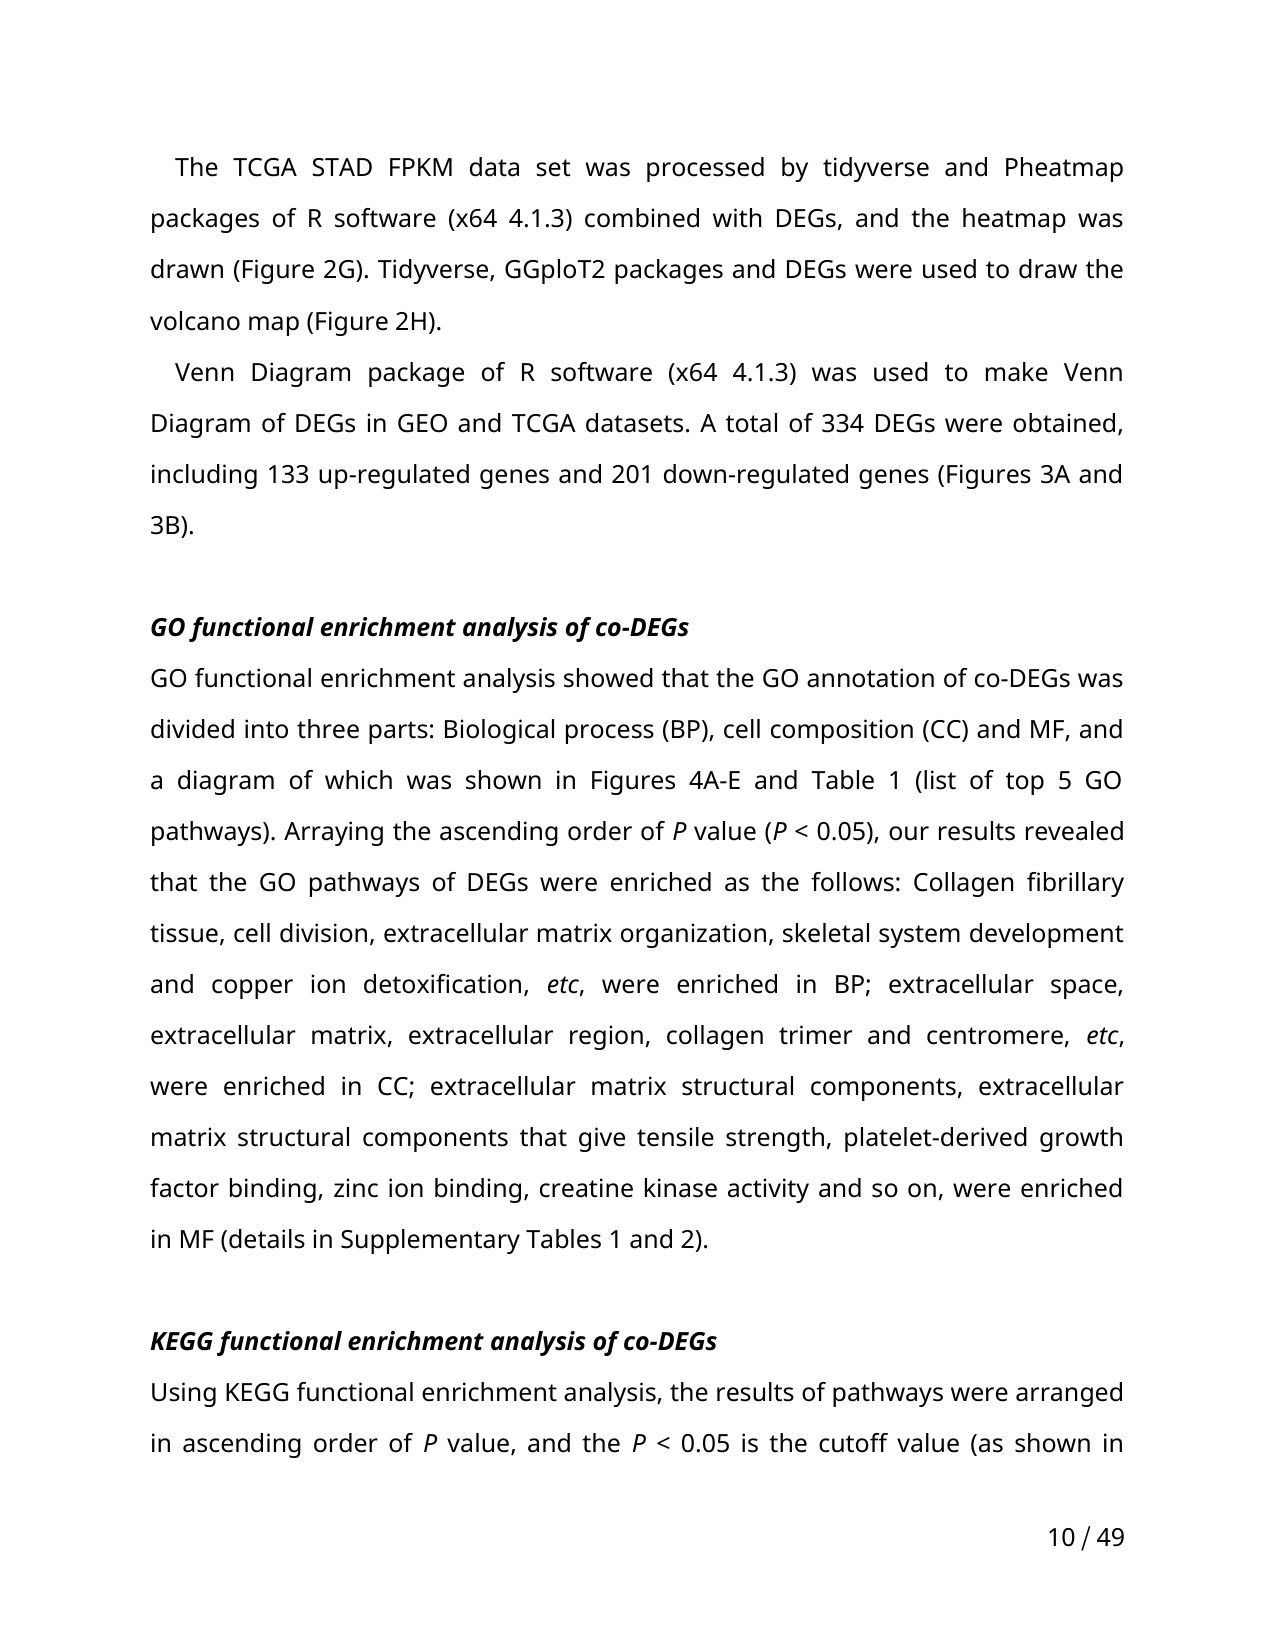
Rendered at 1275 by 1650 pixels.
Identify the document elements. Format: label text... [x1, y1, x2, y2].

text GO functional enrichment analysis of co-DEGs [150, 609, 1125, 643]
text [150, 1375, 1125, 1460]
text GO functional enrichment analysis showed that the GO annotation of co-DEGs was divided into three parts: Biological process (BP), cell composition (CC) and MF, and a diagram of which was shown in Figures 4A-E and Table 1 (list of top 5 GO pathways). Arraying the ascending order of P value (P < 0.05), our results revealed that the GO pathways of DEGs were enriched as the follows: Collagen fibrillary tissue, cell division, extracellular matrix organization, skeletal system development and copper ion detoxification, etc, were enriched in BP; extracellular space, extracellular matrix, extracellular region, collagen trimer and centromere, etc, were enriched in CC; extracellular matrix structural components, extracellular matrix structural components that give tensile strength, platelet-derived growth factor binding, zinc ion binding, creatine kinase activity and so on, were enriched in MF (details in Supplementary Tables 1 and 2). [150, 660, 1125, 1256]
text The TCGA STAD FPKM data set was processed by tidyverse and Pheatmap packages of R software (x64 4.1.3) combined with DEGs, and the heatmap was drawn (Figure 2G). Tidyverse, GGploT2 packages and DEGs were used to draw the volcano map (Figure 2H). [150, 150, 1125, 337]
text KEGG functional enrichment analysis of co-DEGs [150, 1324, 1125, 1358]
text Venn Diagram package of R software (x64 4.1.3) was used to make Venn Diagram of DEGs in GEO and TCGA datasets. A total of 334 DEGs were obtained, including 133 up-regulated genes and 201 down-regulated genes (Figures 3A and 3B). [150, 354, 1125, 541]
